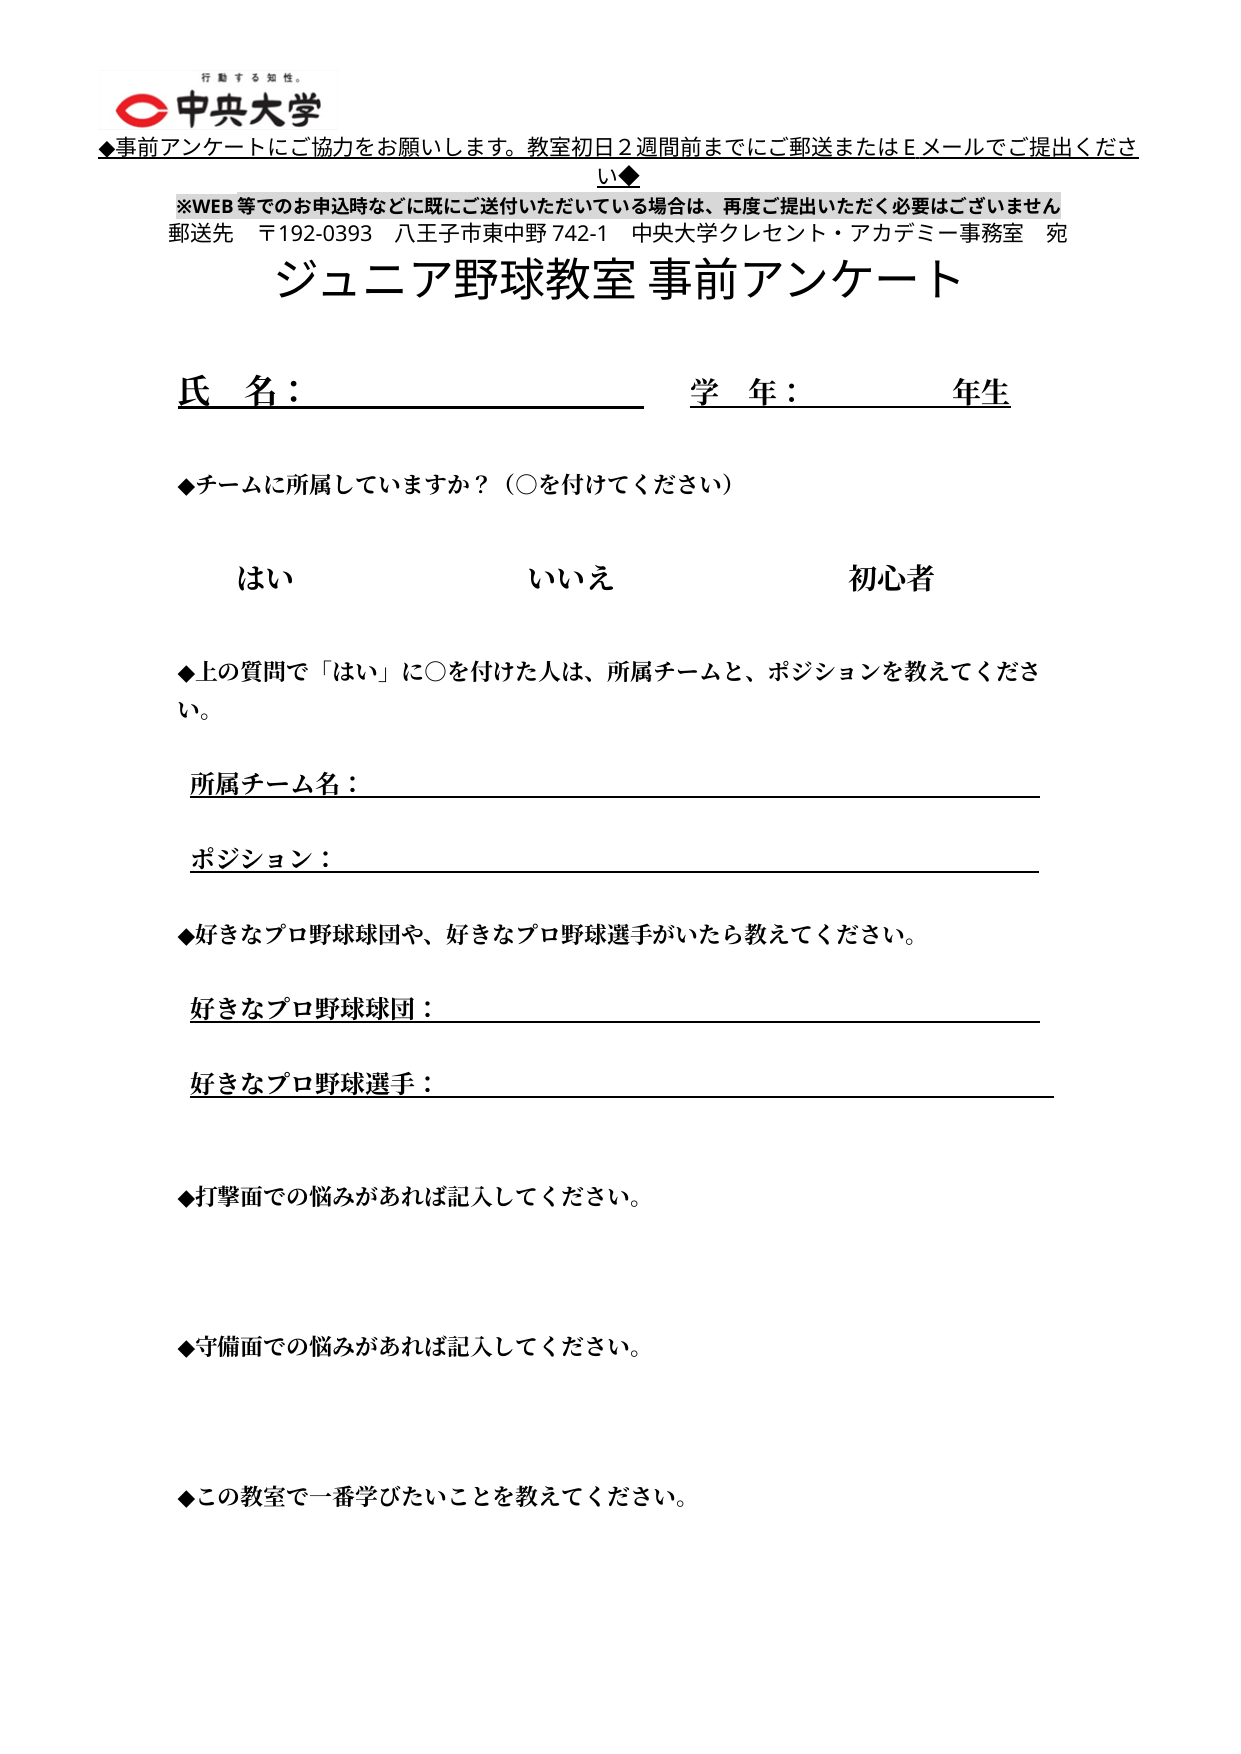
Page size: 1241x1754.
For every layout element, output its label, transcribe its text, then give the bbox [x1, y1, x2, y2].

text 好きなプロ野球選手： [177, 1064, 1063, 1102]
text ジュニア野球教室 事前アンケート [177, 252, 1063, 314]
picture [98, 69, 339, 131]
text ◆上の質問で「はい」に○を付けた人は、所属チームと、ポジションを教えてください。 [177, 652, 1063, 727]
text 好きなプロ野球球団： [177, 989, 1063, 1027]
text 所属チーム名： [177, 764, 1063, 802]
text ◆好きなプロ野球球団や、好きなプロ野球選手がいたら教えてください。 [177, 914, 1063, 952]
text はい いいえ 初心者 [177, 539, 1063, 614]
text ◆チームに所属していますか？（○を付けてください） [177, 464, 1063, 502]
text ◆守備面での悩みがあれば記入してください。 [177, 1327, 1063, 1364]
text ポジション： [177, 839, 1063, 877]
text ◆打撃面での悩みがあれば記入してください。 [177, 1177, 1063, 1214]
text ◆この教室で一番学びたいことを教えてください。 [177, 1477, 1063, 1514]
text 氏 名： 学 年： 年生 [177, 352, 1063, 427]
